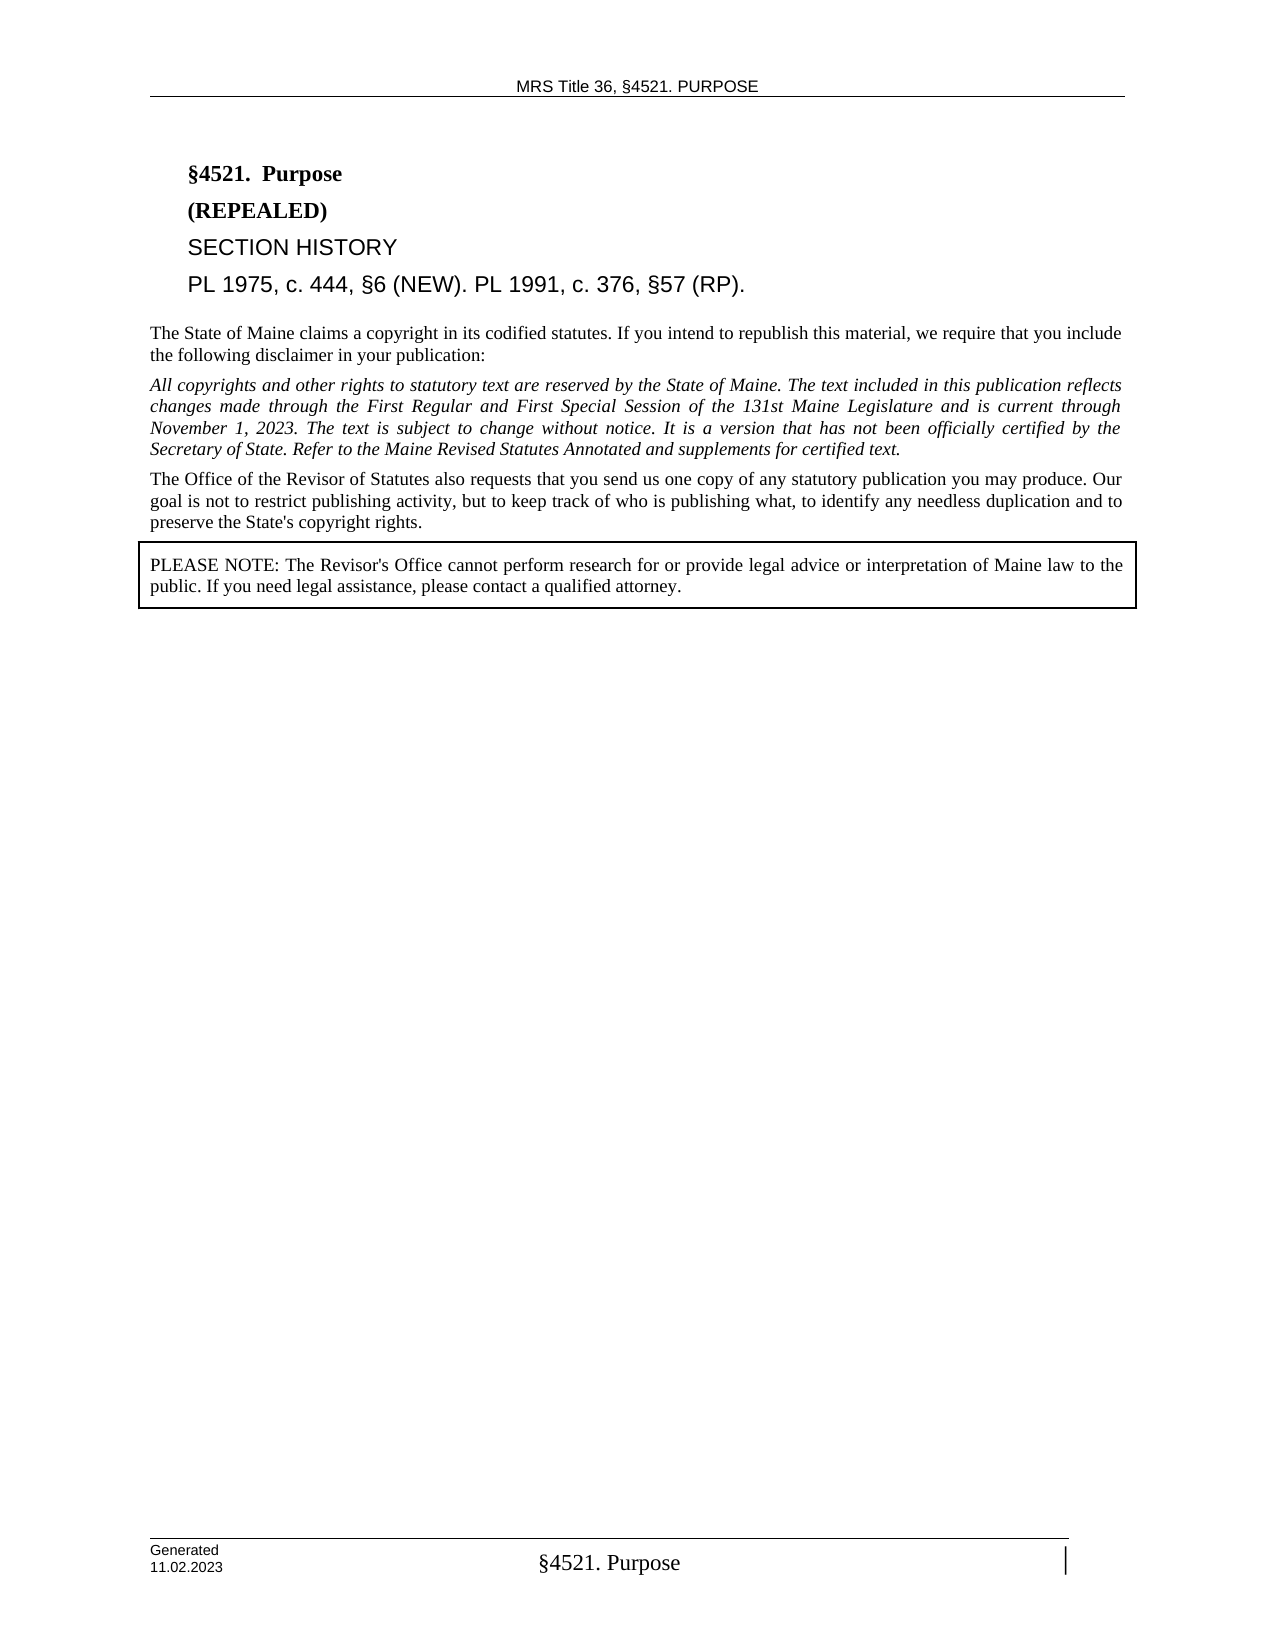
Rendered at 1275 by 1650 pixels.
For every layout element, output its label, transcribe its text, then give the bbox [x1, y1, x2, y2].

text PL 1975, c. 444, §6 (NEW). PL 1991, c. 376, §57 (RP). [187, 271, 1125, 297]
text The State of Maine claims a copyright in its codified statutes. If you intend to republish this material, we require that you include the following disclaimer in your publication: [150, 322, 1125, 365]
text §4521. Purpose [187, 160, 1125, 187]
text (REPEALED) [187, 197, 1125, 223]
text The Office of the Revisor of Statutes also requests that you send us one copy of any statutory publication you may produce. Our goal is not to restrict publishing activity, but to keep track of who is publishing what, to identify any needless duplication and to preserve the State's copyright rights. [150, 468, 1125, 533]
text SECTION HISTORY [187, 234, 1125, 260]
text All copyrights and other rights to statutory text are reserved by the State of Maine. The text included in this publication reflects changes made through the First Regular and First Special Session of the 131st Maine Legislature and is current through November 1, 2023 . The text is subject to change without notice. It is a version that has not been officially certified by the Secretary of State. Refer to the Maine Revised Statutes Annotated and supplements for certified text. [150, 373, 1125, 460]
text PLEASE NOTE: The Revisor's Office cannot perform research for or provide legal advice or interpretation of Maine law to the public. If you need legal assistance, please contact a qualified attorney. [140, 543, 1135, 607]
